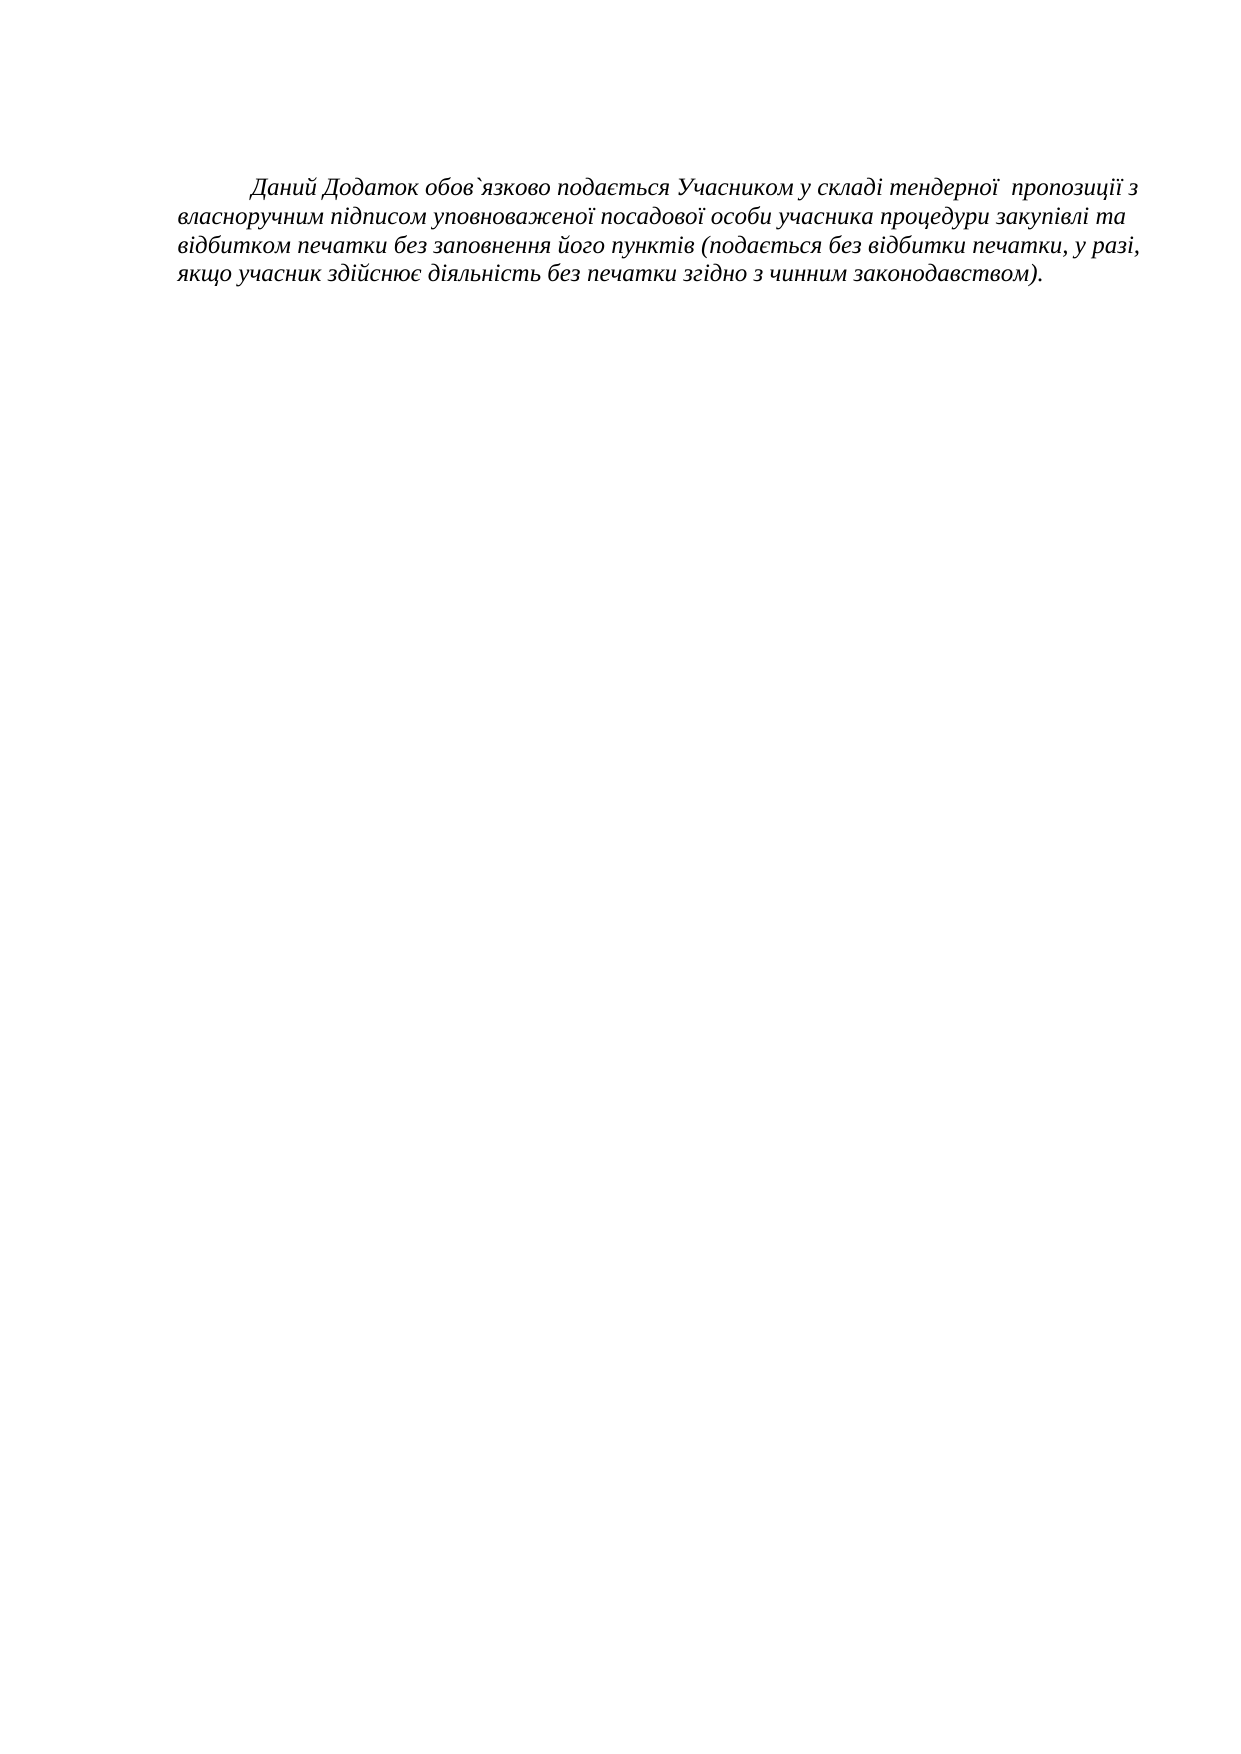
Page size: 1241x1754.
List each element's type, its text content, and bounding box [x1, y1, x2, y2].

list Даний Додаток обов`язково подається Учасником у складі тендерної пропозиції з власноручним підписом уповноваженої посадової особи учасника процедури закупівлі та відбитком печатки без заповнення його пунктів (подається без відбитки печатки, у разі, якщо учасник здійснює діяльність без печатки згідно з чинним законодавством). [177, 172, 1152, 287]
